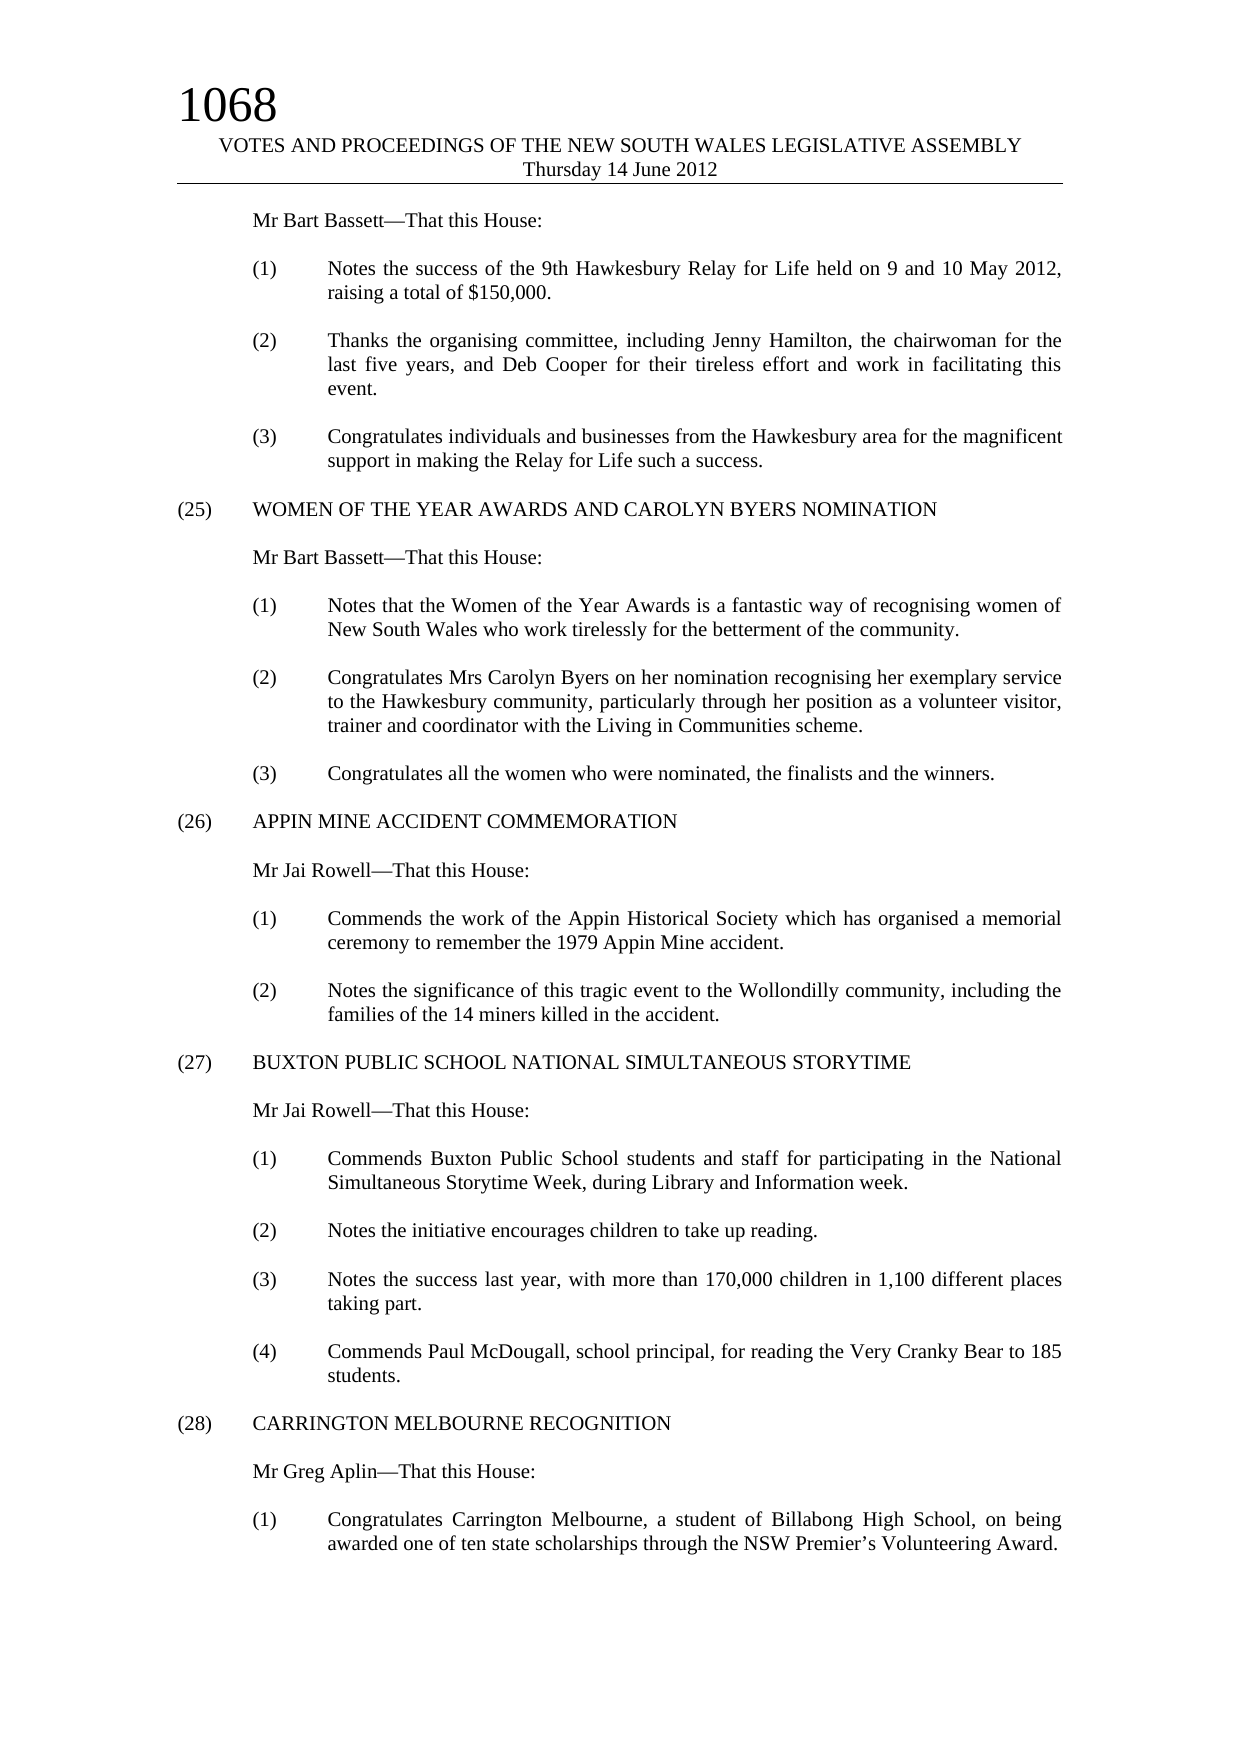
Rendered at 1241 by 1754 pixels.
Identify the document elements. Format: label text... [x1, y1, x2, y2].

text (1) Commends Buxton Public School students and staff for participating in the National Simultaneous Storytime Week, during Library and Information week. [252, 1146, 1063, 1194]
text Mr Bart Bassett—That this House: [252, 545, 1063, 569]
text Mr Bart Bassett—That this House: [252, 208, 1063, 232]
text (4) Commends Paul McDougall, school principal, for reading the Very Cranky Bear to 185 students. [252, 1339, 1063, 1387]
text (3) Congratulates individuals and businesses from the Hawkesbury area for the magnificent support in making the Relay for Life such a success. [252, 424, 1063, 472]
text Mr Jai Rowell—That this House: [252, 857, 1063, 882]
text (26) APPIN MINE ACCIDENT COMMEMORATION [177, 809, 1063, 833]
text (28) CARRINGTON MELBOURNE RECOGNITION [177, 1411, 1063, 1435]
text (1) Congratulates Carrington Melbourne, a student of Billabong High School, on being awarded one of ten state scholarships through the NSW Premier’s Volunteering Award. [252, 1507, 1063, 1555]
text (25) WOMEN OF THE YEAR AWARDS AND CAROLYN BYERS NOMINATION [177, 497, 1063, 521]
text (1) Notes the success of the 9th Hawkesbury Relay for Life held on 9 and 10 May 2012, raising a total of $150,000. [252, 256, 1063, 304]
text Mr Jai Rowell—That this House: [252, 1098, 1063, 1122]
text (2) Notes the initiative encourages children to take up reading. [252, 1218, 1063, 1242]
text Mr Greg Aplin—That this House: [252, 1459, 1063, 1483]
text (1) Commends the work of the Appin Historical Society which has organised a memorial ceremony to remember the 1979 Appin Mine accident. [252, 906, 1063, 954]
text (2) Congratulates Mrs Carolyn Byers on her nomination recognising her exemplary service to the Hawkesbury community, particularly through her position as a volunteer visitor, trainer and coordinator with the Living in Communities scheme. [252, 665, 1063, 737]
text (27) BUXTON PUBLIC SCHOOL NATIONAL SIMULTANEOUS STORYTIME [177, 1050, 1063, 1074]
text (1) Notes that the Women of the Year Awards is a fantastic way of recognising women of New South Wales who work tirelessly for the betterment of the community. [252, 593, 1063, 641]
text (2) Thanks the organising committee, including Jenny Hamilton, the chairwoman for the last five years, and Deb Cooper for their tireless effort and work in facilitating this event. [252, 328, 1063, 400]
text (2) Notes the significance of this tragic event to the Wollondilly community, including the families of the 14 miners killed in the accident. [252, 978, 1063, 1026]
text (3) Congratulates all the women who were nominated, the finalists and the winners. [252, 761, 1063, 785]
text (3) Notes the success last year, with more than 170,000 children in 1,100 different places taking part. [252, 1267, 1063, 1315]
